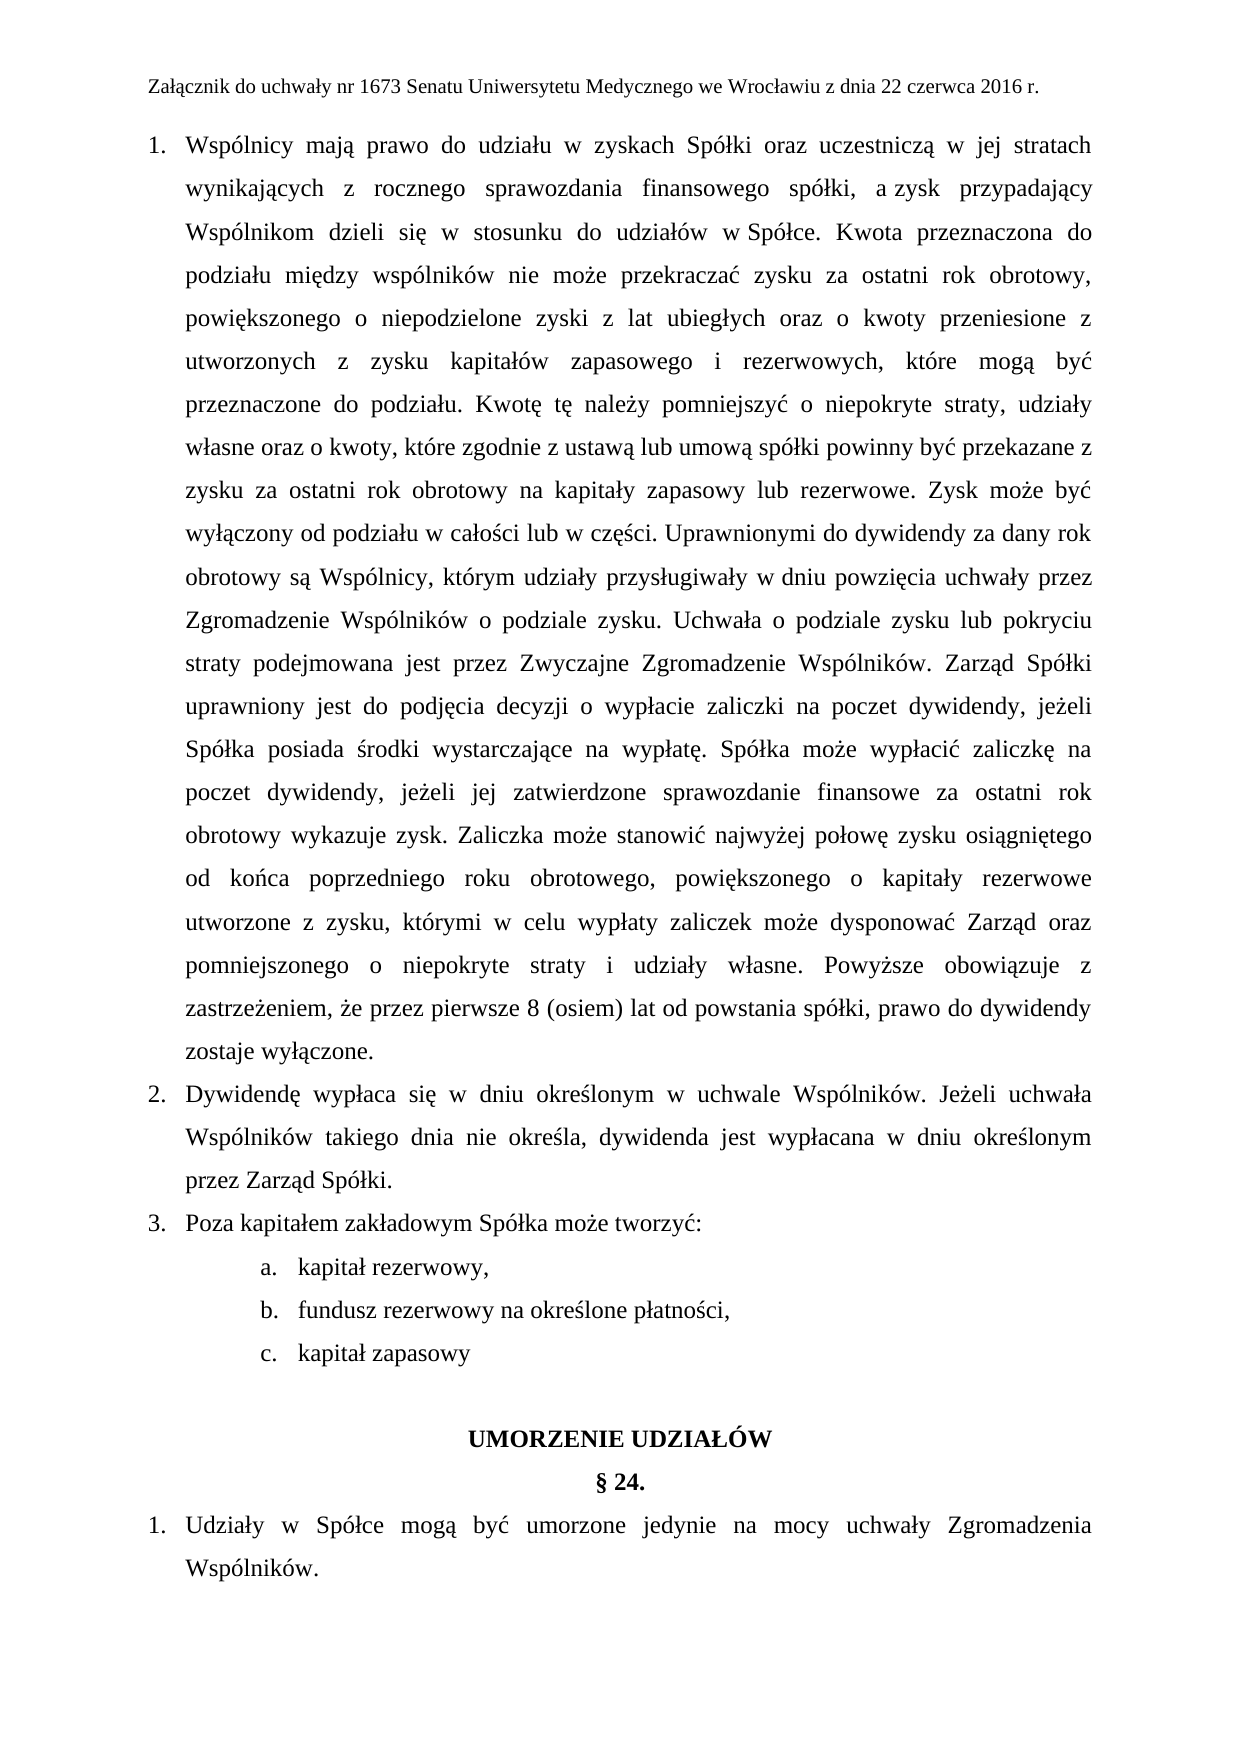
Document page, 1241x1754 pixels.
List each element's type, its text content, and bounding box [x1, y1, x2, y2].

list Udziały w Spółce mogą być umorzone jedynie na mocy uchwały Zgromadzenia Wspólników. [148, 1510, 1093, 1582]
text UMORZENIE UDZIAŁÓW [148, 1424, 1093, 1453]
list Poza kapitałem zakładowym Spółka może tworzyć: [148, 1208, 1093, 1237]
list kapitał rezerwowy, [260, 1252, 1093, 1280]
list fundusz rezerwowy na określone płatności, [260, 1295, 1093, 1323]
list Wspólnicy mają prawo do udziału w zyskach Spółki oraz uczestniczą w jej stratach wynikających z rocznego sprawozdania finansowego spółki, a zysk przypadający Wspólnikom dzieli się w stosunku do udziałów w Spółce. Kwota przeznaczona do podziału między wspólników nie może przekraczać zysku za ostatni rok obrotowy, powiększonego o niepodzielone zyski z lat ubiegłych oraz o kwoty przeniesione z utworzonych z zysku kapitałów zapasowego i rezerwowych, które mogą być przeznaczone do podziału. Kwotę tę należy pomniejszyć o niepokryte straty, udziały własne oraz o kwoty, które zgodnie z ustawą lub umową spółki powinny być przekazane z zysku za ostatni rok obrotowy na kapitały zapasowy lub rezerwowe. Zysk może być wyłączony od podziału w całości lub w części. Uprawnionymi do dywidendy za dany rok obrotowy są Wspólnicy, którym udziały przysługiwały w dniu powzięcia uchwały przez Zgromadzenie Wspólników o podziale zysku. Uchwała o podziale zysku lub pokryciu straty podejmowana jest przez Zwyczajne Zgromadzenie Wspólników. Zarząd Spółki uprawniony jest do podjęcia decyzji o wypłacie zaliczki na poczet dywidendy, jeżeli Spółka posiada środki wystarczające na wypłatę. Spółka może wypłacić zaliczkę na poczet dywidendy, jeżeli jej zatwierdzone sprawozdanie finansowe za ostatni rok obrotowy wykazuje zysk. Zaliczka może stanowić najwyżej połowę zysku osiągniętego od końca poprzedniego roku obrotowego, powiększonego o kapitały rezerwowe utworzone z zysku, którymi w celu wypłaty zaliczek może dysponować Zarząd oraz pomniejszonego o niepokryte straty i udziały własne. Powyższe obowiązuje z zastrzeżeniem, że przez pierwsze 8 (osiem) lat od powstania spółki, prawo do dywidendy zostaje wyłączone. [148, 130, 1093, 1065]
text § 24. [148, 1467, 1093, 1496]
list kapitał zapasowy [260, 1338, 1093, 1367]
list Dywidendę wypłaca się w dniu określonym w uchwale Wspólników. Jeżeli uchwała Wspólników takiego dnia nie określa, dywidenda jest wypłacana w dniu określonym przez Zarząd Spółki. [148, 1079, 1093, 1194]
